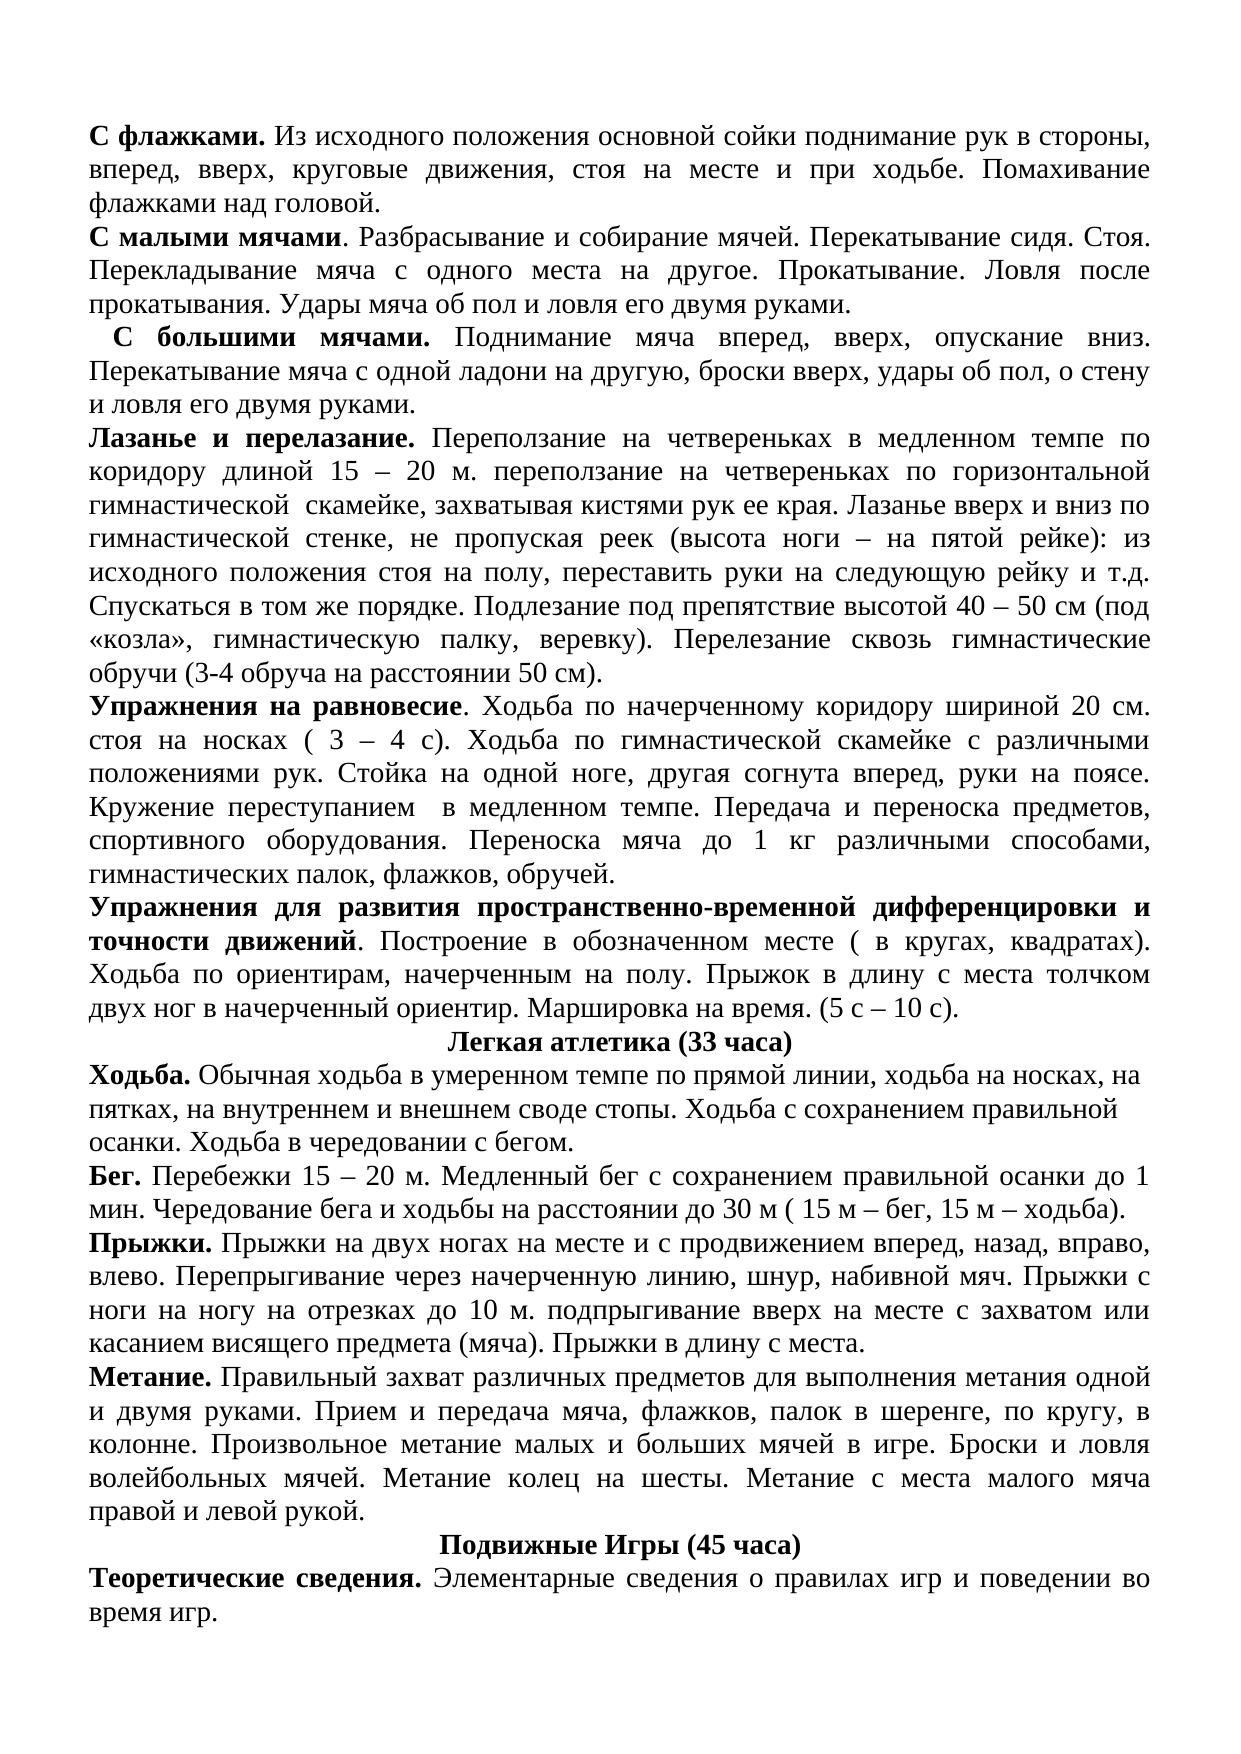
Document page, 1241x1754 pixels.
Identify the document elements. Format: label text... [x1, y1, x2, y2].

text Упражнения для развития пространственно-временной дифференцировки и точности движений. Построение в обозначенном месте ( в кругах, квадратах). Ходьба по ориентирам, начерченным на полу. Прыжок в длину с места толчком двух ног в начерченный ориентир. Маршировка на время. (5 с – 10 с). [88, 889, 1152, 1024]
text Легкая атлетика (33 часа) [88, 1024, 1152, 1057]
text Метание. Правильный захват различных предметов для выполнения метания одной и двумя руками. Прием и передача мяча, флажков, палок в шеренге, по кругу, в колонне. Произвольное метание малых и больших мячей в игре. Броски и ловля волейбольных мячей. Метание колец на шесты. Метание с места малого мяча правой и левой рукой. [88, 1359, 1152, 1527]
text С флажками. Из исходного положения основной сойки поднимание рук в стороны, вперед, вверх, круговые движения, стоя на месте и при ходьбе. Помахивание флажками над головой. [88, 118, 1152, 219]
text Подвижные Игры (45 часа) [88, 1527, 1152, 1560]
text Упражнения на равновесие. Ходьба по начерченному коридору шириной 20 см. стоя на носках ( 3 – 4 с). Ходьба по гимнастической скамейке с различными положениями рук. Стойка на одной ноге, другая согнута вперед, руки на поясе. Кружение переступанием в медленном темпе. Передача и переноска предметов, спортивного оборудования. Переноска мяча до 1 кг различными способами, гимнастических палок, флажков, обручей. [88, 688, 1152, 889]
text Прыжки. Прыжки на двух ногах на месте и с продвижением вперед, назад, вправо, влево. Перепрыгивание через начерченную линию, шнур, набивной мяч. Прыжки с ноги на ногу на отрезках до 10 м. подпрыгивание вверх на месте с захватом или касанием висящего предмета (мяча). Прыжки в длину с места. [88, 1225, 1152, 1359]
text С большими мячами. Поднимание мяча вперед, вверх, опускание вниз. Перекатывание мяча с одной ладони на другую, броски вверх, удары об пол, о стену и ловля его двумя руками. [88, 319, 1152, 420]
text Лазанье и перелазание. Переползание на четвереньках в медленном темпе по коридору длиной 15 – 20 м. переползание на четвереньках по горизонтальной гимнастической скамейке, захватывая кистями рук ее края. Лазанье вверх и вниз по гимнастической стенке, не пропуская реек (высота ноги – на пятой рейке): из исходного положения стоя на полу, переставить руки на следующую рейку и т.д. Спускаться в том же порядке. Подлезание под препятствие высотой 40 – 50 см (под «козла», гимнастическую палку, веревку). Перелезание сквозь гимнастические обручи (3-4 обруча на расстоянии 50 см). [88, 420, 1152, 688]
text Теоретические сведения. Элементарные сведения о правилах игр и поведении во время игр. [88, 1560, 1152, 1627]
text Бег. Перебежки 15 – 20 м. Медленный бег с сохранением правильной осанки до 1 мин. Чередование бега и ходьбы на расстоянии до 30 м ( 15 м – бег, 15 м – ходьба). [88, 1158, 1152, 1225]
text С малыми мячами. Разбрасывание и собирание мячей. Перекатывание сидя. Стоя. Перекладывание мяча с одного места на другое. Прокатывание. Ловля после прокатывания. Удары мяча об пол и ловля его двумя руками. [88, 219, 1152, 319]
text Ходьба. Обычная ходьба в умеренном темпе по прямой линии, ходьба на носках, на пятках, на внутреннем и внешнем своде стопы. Ходьба с сохранением правильной осанки. Ходьба в чередовании с бегом. [88, 1057, 1152, 1158]
